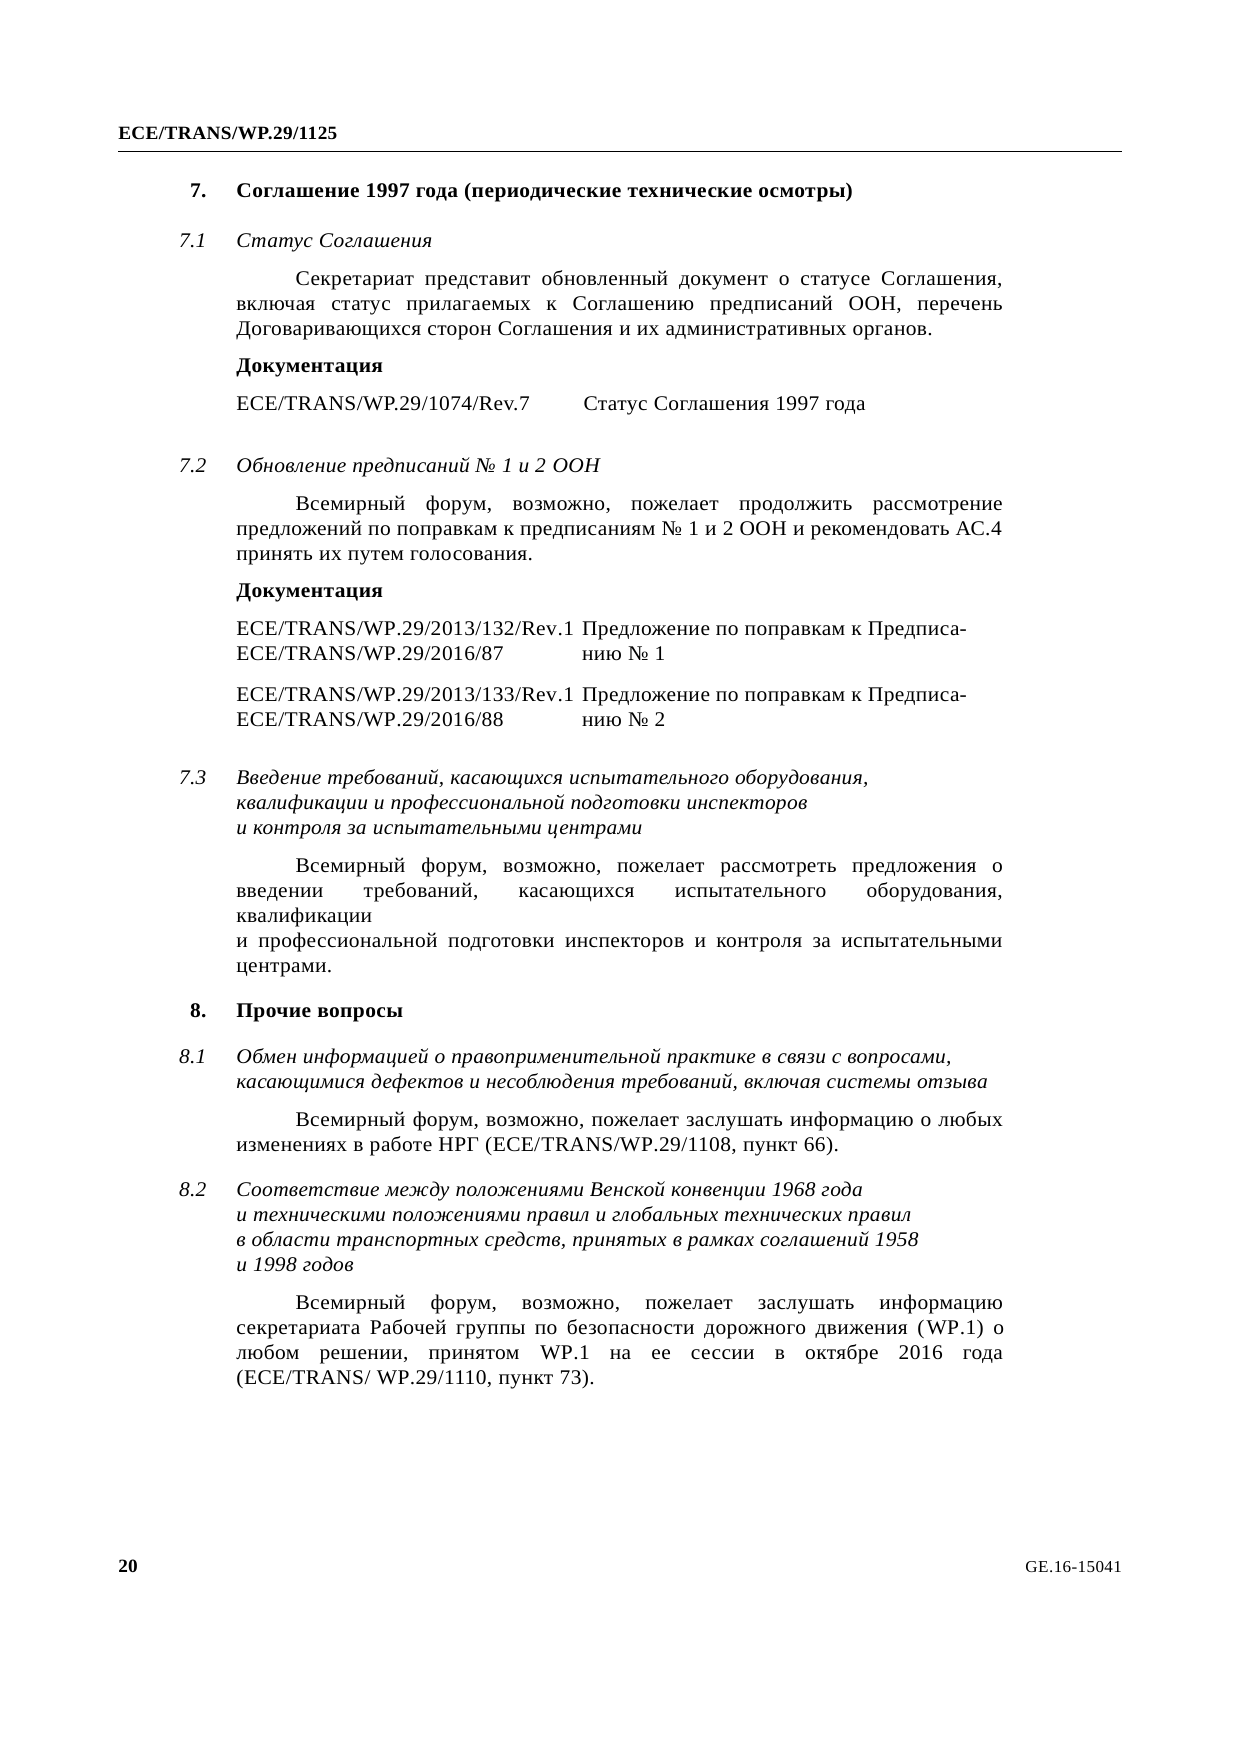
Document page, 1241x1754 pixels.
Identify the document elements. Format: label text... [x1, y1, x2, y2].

text Секретариат представит обновленный документ о статусе Соглашения, включая статус прилагаемых к Соглашению предписаний ООН, перечень Договаривающихся сторон Соглашения и их административных органов. [236, 265, 1004, 340]
table_header Статус Соглашения 1997 года [583, 390, 1004, 427]
text 7.2 Обновление предписаний № 1 и 2 ООН [118, 452, 1004, 477]
text Документация [236, 352, 1004, 377]
table_header Предложение по поправкам к Предписа-нию № 1 [582, 615, 1004, 681]
table_cell ECE/TRANS/WP.29/2013/133/Rev.1 ECE/TRANS/WP.29/2016/88 [236, 681, 582, 743]
table_cell Предложение по поправкам к Предписа-нию № 2 [582, 681, 1004, 743]
text Документация [236, 577, 1004, 602]
text 7.1 Статус Соглашения [118, 227, 1004, 252]
text Всемирный форум, возможно, пожелает заслушать информацию секретариата Рабочей группы по безопасности дорожного движения (WP.1) о любом решении, принятом WP.1 на ее сессии в октябре 2016 года (ECE/TRANS/ WP.29/1110, пункт 73). [236, 1289, 1004, 1389]
text 7. Соглашение 1997 года (периодические технические осмотры) [118, 177, 1004, 202]
table_header ECE/TRANS/WP.29/1074/Rev.7 [236, 390, 583, 427]
table_header ECE/TRANS/WP.29/2013/132/Rev.1 ECE/TRANS/WP.29/2016/87 [236, 615, 582, 681]
text 8.2 Соответствие между положениями Венской конвенции 1968 года и техническими положениями правил и глобальных технических правил в области транспортных средств, принятых в рамках соглашений 1958 и 1998 годов [118, 1177, 1004, 1277]
text Всемирный форум, возможно, пожелает заслушать информацию о любых изменениях в работе НРГ (ECE/TRANS/WP.29/1108, пункт 66). [236, 1106, 1004, 1156]
text 8. Прочие вопросы [118, 997, 1004, 1022]
text 7.3 Введение требований, касающихся испытательного оборудования, квалификации и профессиональной подготовки инспекторов и контроля за испытательными центрами [118, 764, 1004, 839]
text 8.1 Обмен информацией о правоприменительной практике в связи с вопросами, касающимися дефектов и несоблюдения требований, включая системы отзыва [118, 1043, 1004, 1093]
text Всемирный форум, возможно, пожелает продолжить рассмотрение предложений по поправкам к предписаниям № 1 и 2 ООН и рекомендовать АС.4 принять их путем голосования. [236, 490, 1004, 565]
text Всемирный форум, возможно, пожелает рассмотреть предложения о введении требований, касающихся испытательного оборудования, квалификации и профессиональной подготовки инспекторов и контроля за испытательными центрами. [236, 852, 1004, 977]
